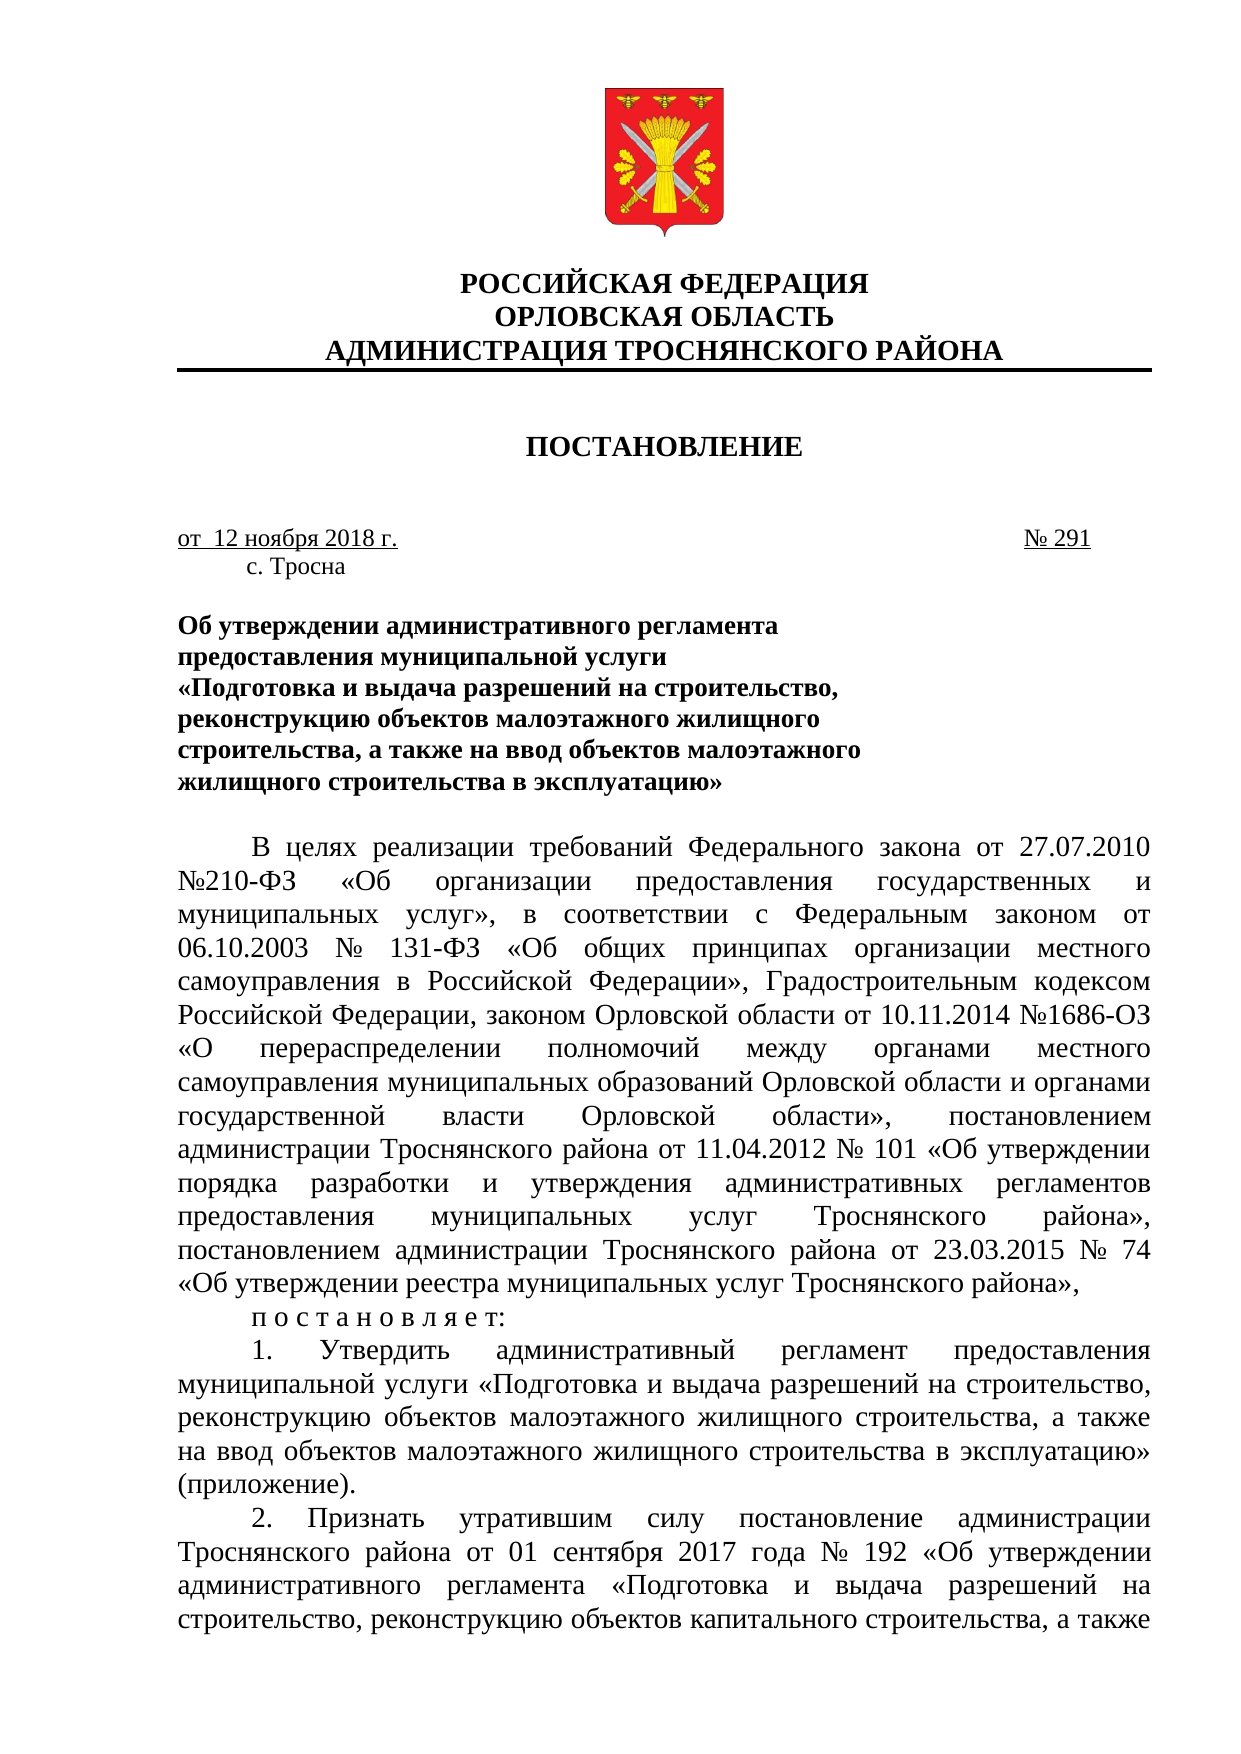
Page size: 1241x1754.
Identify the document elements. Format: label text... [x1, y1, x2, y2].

text жилищного строительства в эксплуатацию» [177, 764, 1152, 796]
text 1. Утвердить административный регламент предоставления муниципальной услуги «Подготовка и выдача разрешений на строительство, реконструкцию объектов малоэтажного жилищного строительства, а также на ввод объектов малоэтажного жилищного строительства в эксплуатацию» (приложение). [177, 1332, 1152, 1500]
text от 12 ноября 2018 г. № 291 [177, 523, 1152, 551]
text «Подготовка и выдача разрешений на строительство, [177, 671, 1152, 702]
picture [605, 88, 724, 237]
text ОРЛОВСКАЯ ОБЛАСТЬ [177, 299, 1152, 333]
text АДМИНИСТРАЦИЯ ТРОСНЯНСКОГО РАЙОНА [177, 333, 1152, 368]
text РОССИЙСКАЯ ФЕДЕРАЦИЯ [177, 266, 1152, 299]
text реконструкцию объектов малоэтажного жилищного [177, 702, 1152, 733]
text с. Тросна [177, 551, 1152, 580]
text ПОСТАНОВЛЕНИЕ [177, 429, 1152, 463]
text п о с т а н о в л я е т: [177, 1299, 1152, 1332]
text Об утверждении административного регламента [177, 609, 1152, 640]
text В целях реализации требований Федерального закона от 27.07.2010 №210-ФЗ «Об организации предоставления государственных и муниципальных услуг», в соответствии с Федеральным законом от 06.10.2003 № 131-ФЗ «Об общих принципах организации местного самоуправления в Российской Федерации», Градостроительным кодексом Российской Федерации, законом Орловской области от 10.11.2014 №1686-ОЗ «О перераспределении полномочий между органами местного самоуправления муниципальных образований Орловской области и органами государственной власти Орловской области», постановлением администрации Троснянского района от 11.04.2012 № 101 «Об утверждении порядка разработки и утверждения административных регламентов предоставления муниципальных услуг Троснянского района», постановлением администрации Троснянского района от 23.03.2015 № 74 «Об утверждении реестра муниципальных услуг Троснянского района», [177, 829, 1152, 1299]
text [177, 1500, 1152, 1634]
text строительства, а также на ввод объектов малоэтажного [177, 733, 1152, 764]
text предоставления муниципальной услуги [177, 640, 1152, 671]
